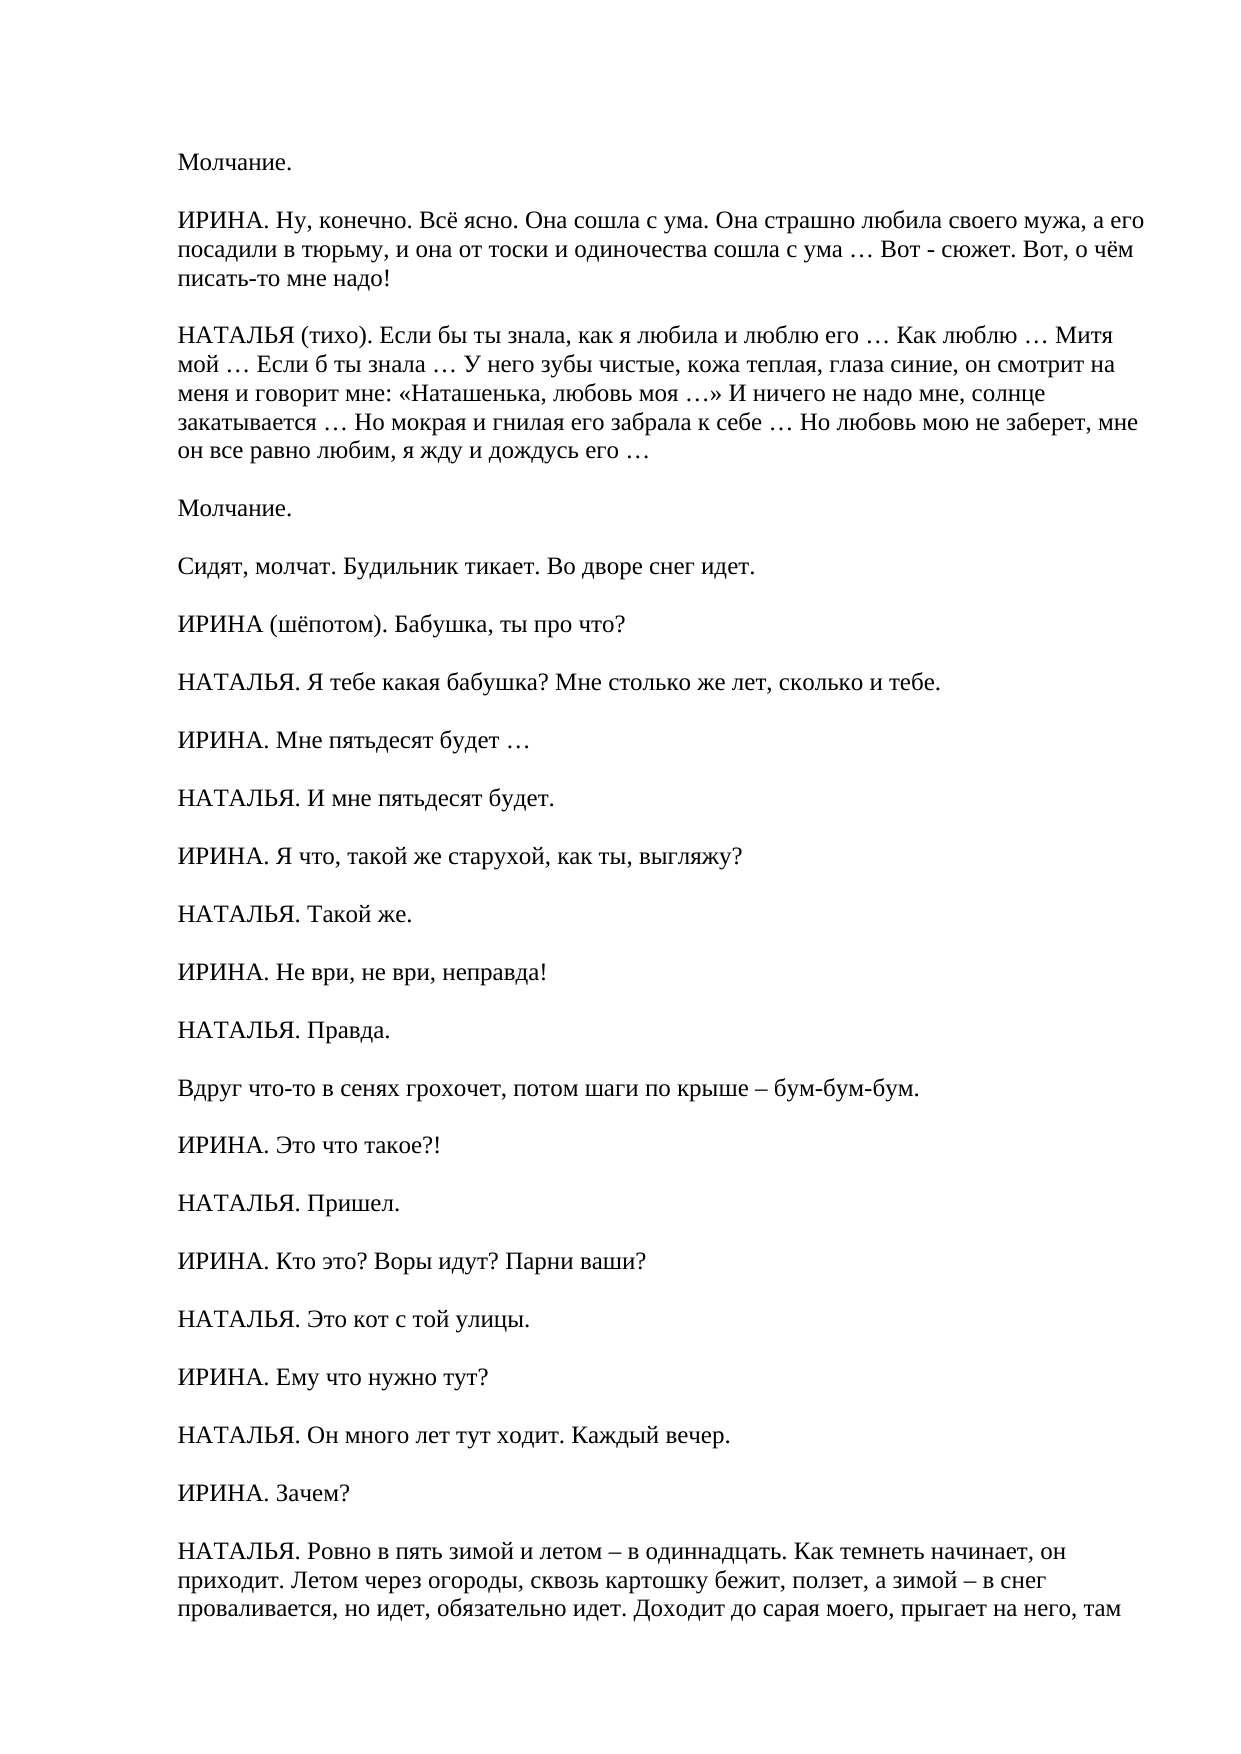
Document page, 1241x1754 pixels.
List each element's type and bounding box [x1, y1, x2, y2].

table_header [177, 118, 1152, 1622]
